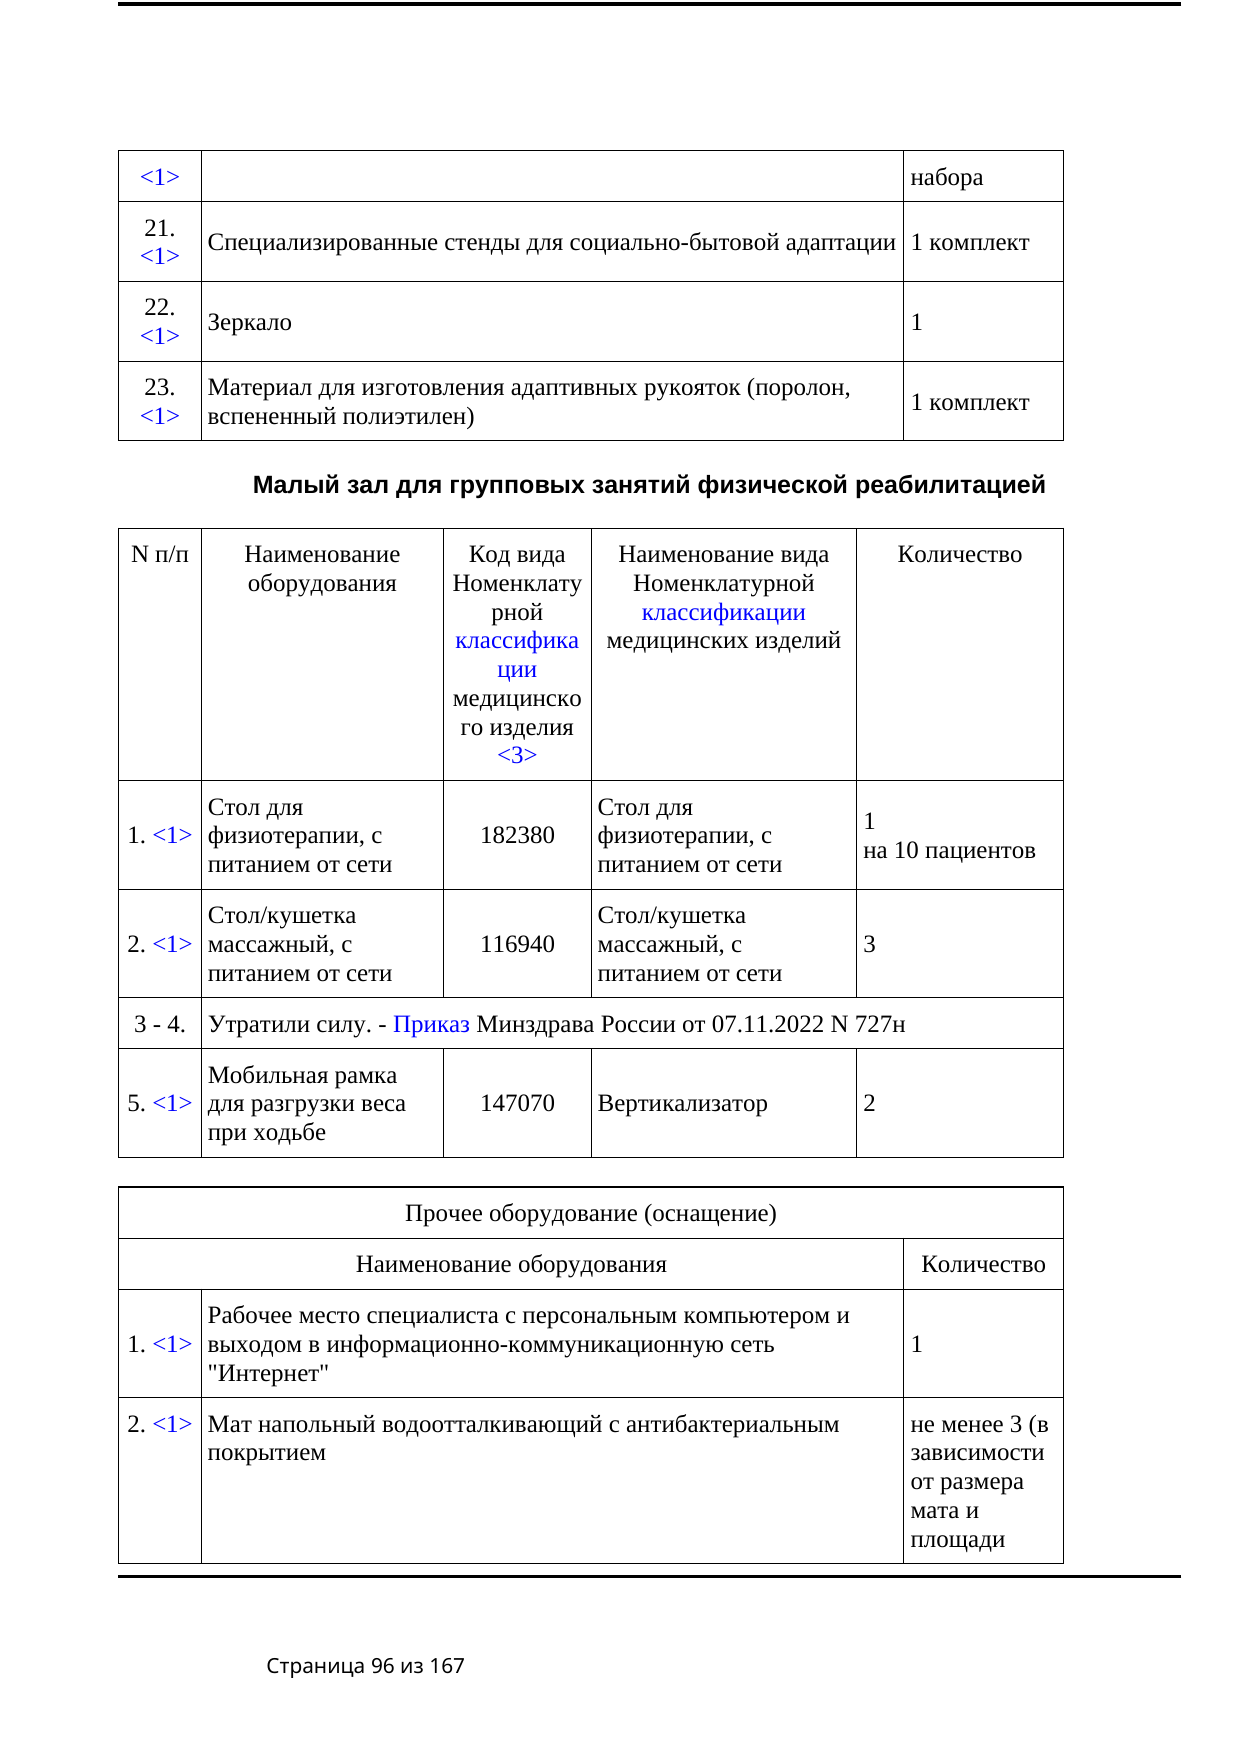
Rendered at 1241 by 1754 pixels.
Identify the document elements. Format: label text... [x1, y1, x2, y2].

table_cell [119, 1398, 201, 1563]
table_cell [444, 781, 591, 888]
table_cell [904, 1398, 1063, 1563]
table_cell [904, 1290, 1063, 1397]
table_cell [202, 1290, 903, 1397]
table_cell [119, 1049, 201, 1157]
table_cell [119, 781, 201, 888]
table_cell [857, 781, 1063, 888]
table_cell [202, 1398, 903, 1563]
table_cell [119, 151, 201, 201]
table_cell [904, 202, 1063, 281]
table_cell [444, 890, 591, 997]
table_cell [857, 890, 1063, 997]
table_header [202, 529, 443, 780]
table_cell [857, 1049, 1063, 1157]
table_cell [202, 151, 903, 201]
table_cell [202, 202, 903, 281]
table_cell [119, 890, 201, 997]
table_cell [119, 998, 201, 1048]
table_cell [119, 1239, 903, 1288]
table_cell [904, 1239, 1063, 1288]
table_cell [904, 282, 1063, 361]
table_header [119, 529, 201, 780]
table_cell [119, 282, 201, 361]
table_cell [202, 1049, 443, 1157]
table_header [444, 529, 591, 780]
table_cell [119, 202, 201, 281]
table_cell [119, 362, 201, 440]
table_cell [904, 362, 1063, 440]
title Малый зал для групповых занятий физической реабилитацией [118, 470, 1181, 499]
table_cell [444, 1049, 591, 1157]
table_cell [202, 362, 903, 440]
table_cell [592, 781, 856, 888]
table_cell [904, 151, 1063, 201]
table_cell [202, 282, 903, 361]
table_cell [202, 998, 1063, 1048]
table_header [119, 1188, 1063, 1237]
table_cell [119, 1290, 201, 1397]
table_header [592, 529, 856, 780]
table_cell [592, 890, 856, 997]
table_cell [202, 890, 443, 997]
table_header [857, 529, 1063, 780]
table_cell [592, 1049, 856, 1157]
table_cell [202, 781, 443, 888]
